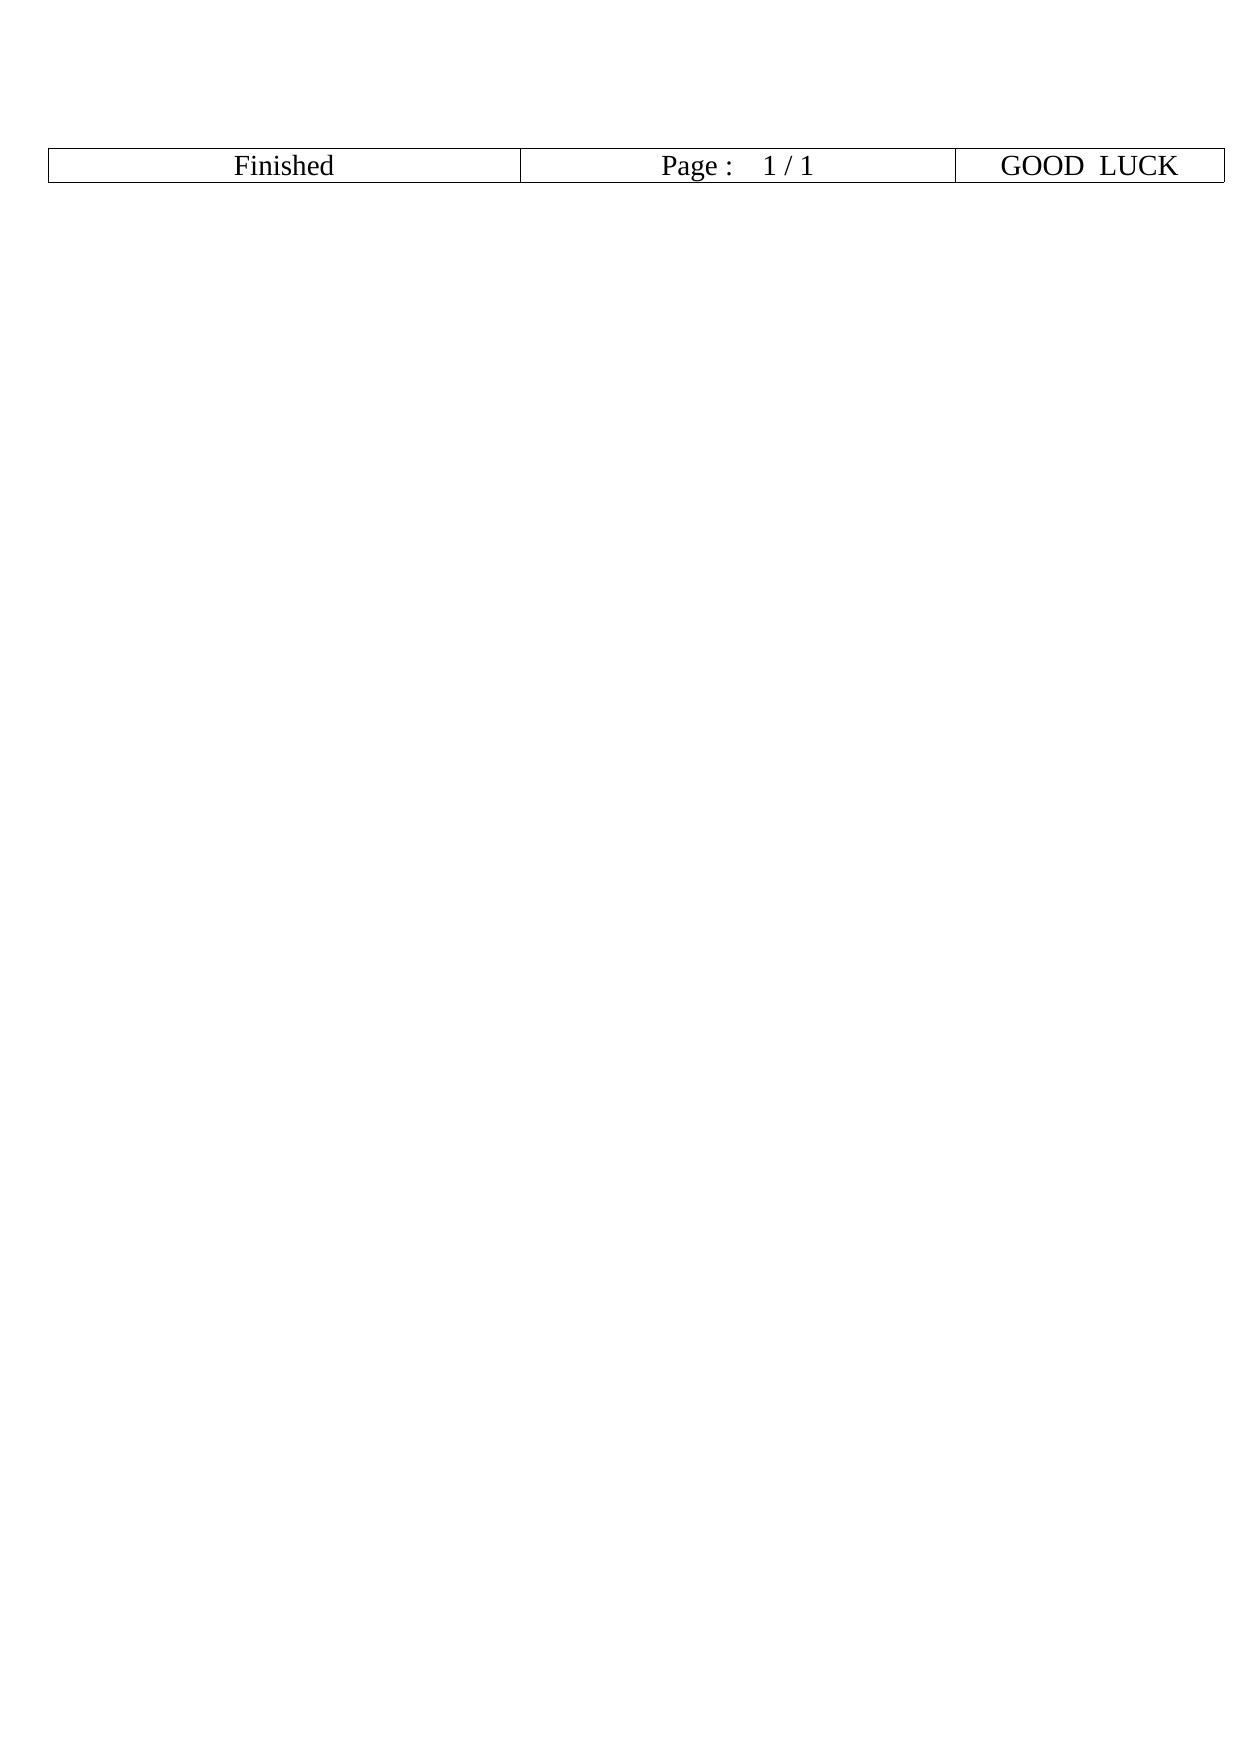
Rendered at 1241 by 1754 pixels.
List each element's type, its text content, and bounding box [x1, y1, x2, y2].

table_cell Page : 1 / 1 [521, 149, 955, 182]
table_cell GOOD LUCK [956, 149, 1224, 182]
table_cell Finished [49, 149, 520, 182]
